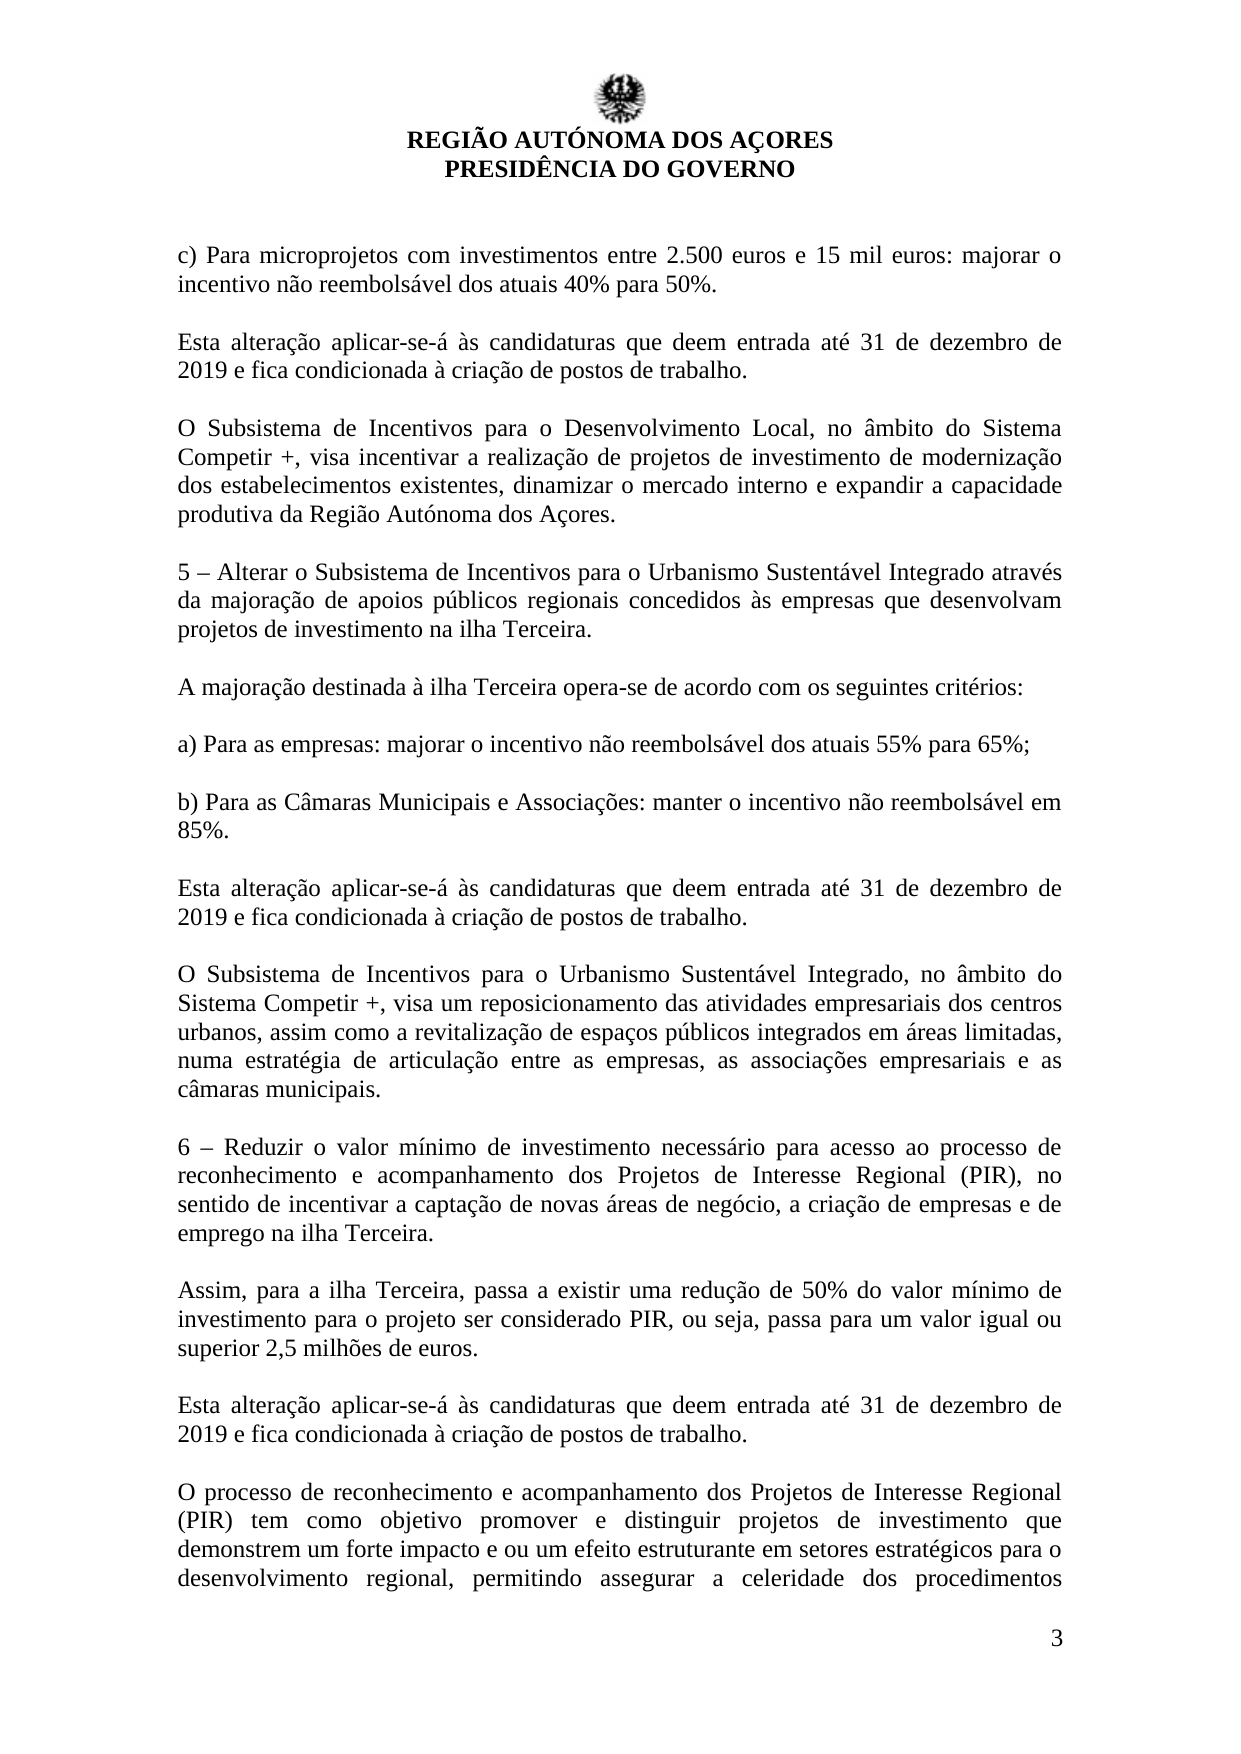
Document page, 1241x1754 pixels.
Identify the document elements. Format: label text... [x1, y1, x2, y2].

text Esta alteração aplicar-se-á às candidaturas que deem entrada até 31 de dezembro de 2019 e fica condicionada à criação de postos de trabalho. [177, 1390, 1063, 1448]
text Esta alteração aplicar-se-á às candidaturas que deem entrada até 31 de dezembro de 2019 e fica condicionada à criação de postos de trabalho. [177, 873, 1063, 930]
text Assim, para a ilha Terceira, passa a existir uma redução de 50% do valor mínimo de investimento para o projeto ser considerado PIR, ou seja, passa para um valor igual ou superior 2,5 milhões de euros. [177, 1275, 1063, 1362]
text O Subsistema de Incentivos para o Urbanismo Sustentável Integrado, no âmbito do Sistema Competir +, visa um reposicionamento das atividades empresariais dos centros urbanos, assim como a revitalização de espaços públicos integrados em áreas limitadas, numa estratégia de articulação entre as empresas, as associações empresariais e as câmaras municipais. [177, 959, 1063, 1103]
text A majoração destinada à ilha Terceira opera-se de acordo com os seguintes critérios: [177, 672, 1063, 700]
text 5 – Alterar o Subsistema de Incentivos para o Urbanismo Sustentável Integrado através da majoração de apoios públicos regionais concedidos às empresas que desenvolvam projetos de investimento na ilha Terceira. [177, 557, 1063, 643]
text 6 – Reduzir o valor mínimo de investimento necessário para acesso ao processo de reconhecimento e acompanhamento dos Projetos de Interesse Regional (PIR), no sentido de incentivar a captação de novas áreas de negócio, a criação de empresas e de emprego na ilha Terceira. [177, 1132, 1063, 1247]
picture [592, 73, 649, 126]
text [177, 1477, 1063, 1592]
text c) Para microprojetos com investimentos entre 2.500 euros e 15 mil euros: majorar o incentivo não reembolsável dos atuais 40% para 50%. [177, 240, 1063, 298]
text b) Para as Câmaras Municipais e Associações: manter o incentivo não reembolsável em 85%. [177, 787, 1063, 844]
text a) Para as empresas: majorar o incentivo não reembolsável dos atuais 55% para 65%; [177, 729, 1063, 758]
text Esta alteração aplicar-se-á às candidaturas que deem entrada até 31 de dezembro de 2019 e fica condicionada à criação de postos de trabalho. [177, 327, 1063, 384]
text O Subsistema de Incentivos para o Desenvolvimento Local, no âmbito do Sistema Competir +, visa incentivar a realização de projetos de investimento de modernização dos estabelecimentos existentes, dinamizar o mercado interno e expandir a capacidade produtiva da Região Autónoma dos Açores. [177, 413, 1063, 528]
